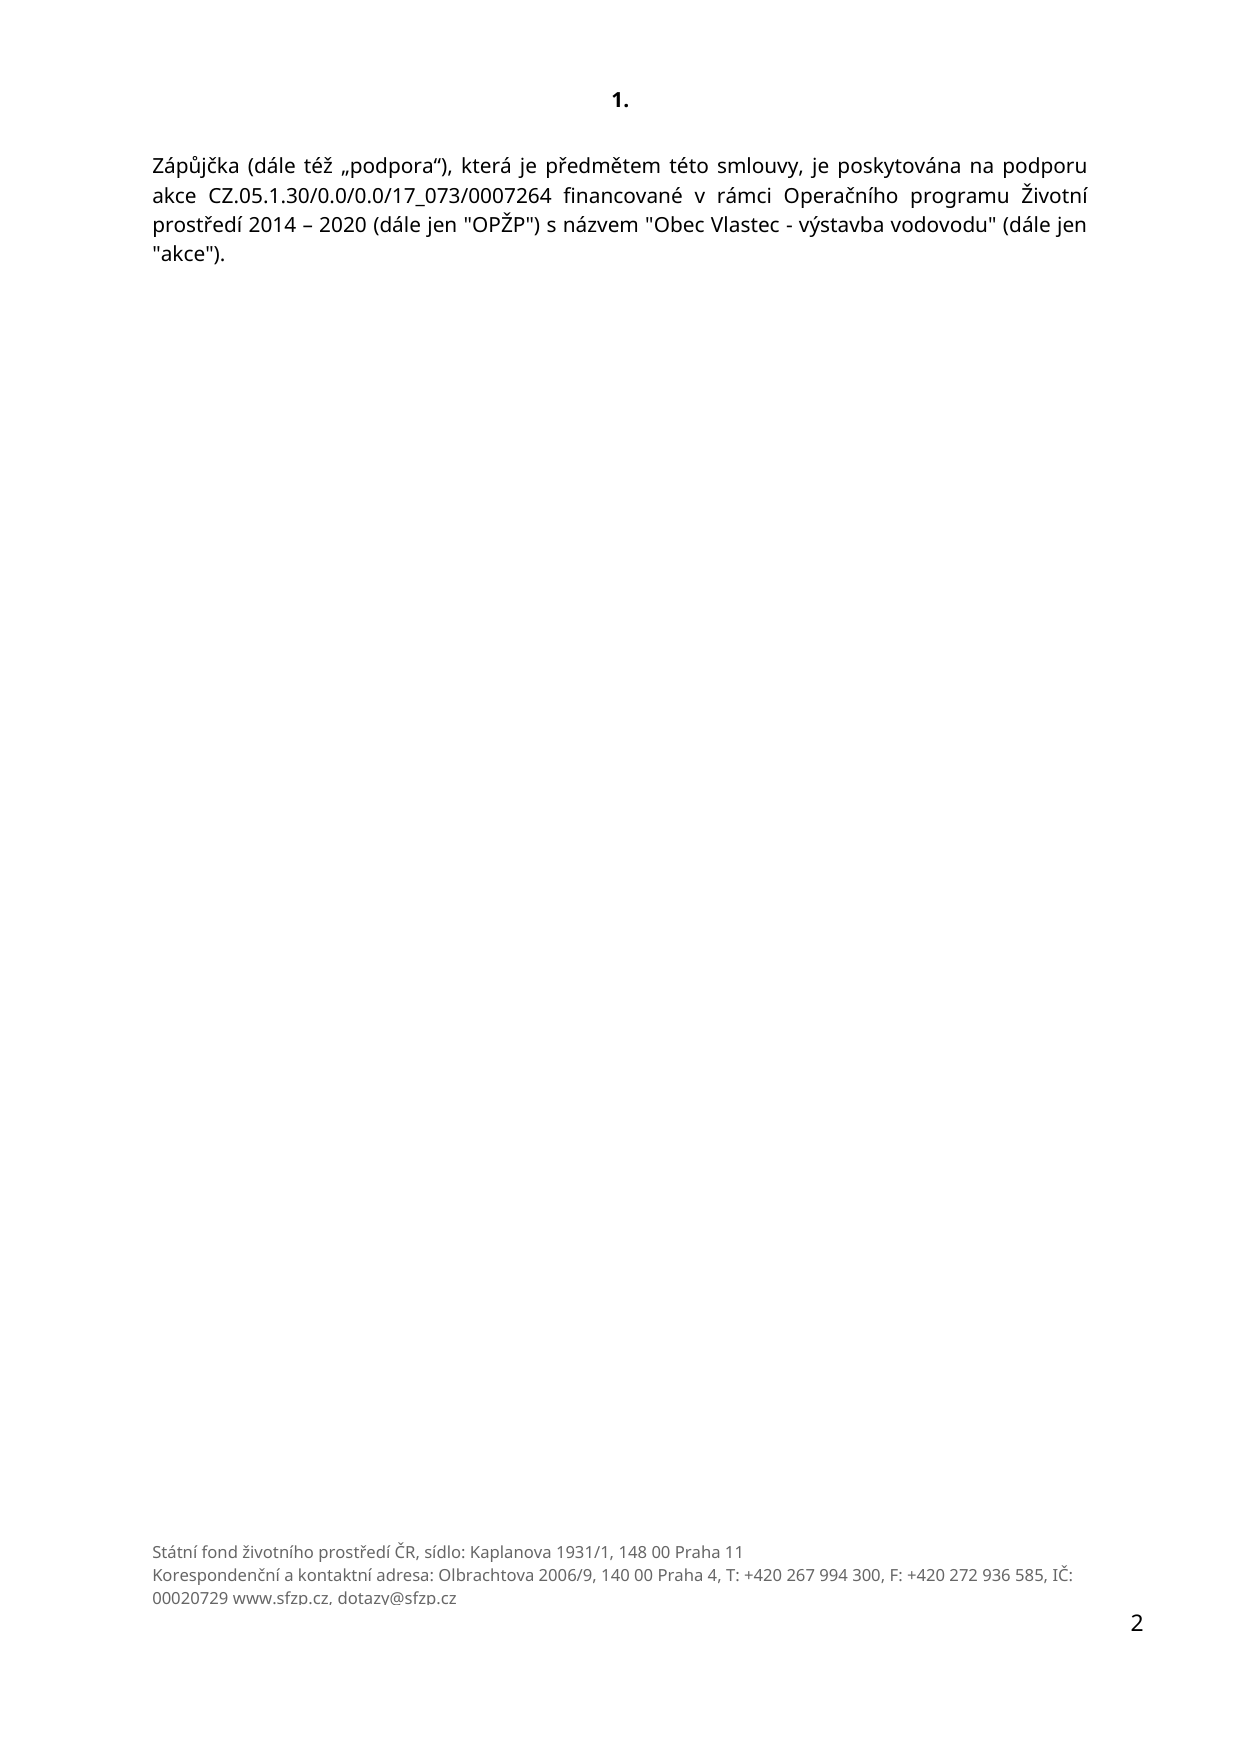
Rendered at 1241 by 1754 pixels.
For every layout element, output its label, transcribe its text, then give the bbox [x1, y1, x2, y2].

text Zápůjčka (dále též „podpora“), která je předmětem této smlouvy, je poskytována na podporu akce CZ.05.1.30/0.0/0.0/17_073/0007264 financované v rámci Operačního programu Životní prostředí 2014 – 2020 (dále jen "OPŽP") s názvem "Obec Vlastec - výstavba vodovodu" (dále jen "akce"). [152, 152, 1089, 268]
text 1. [210, 85, 1031, 114]
